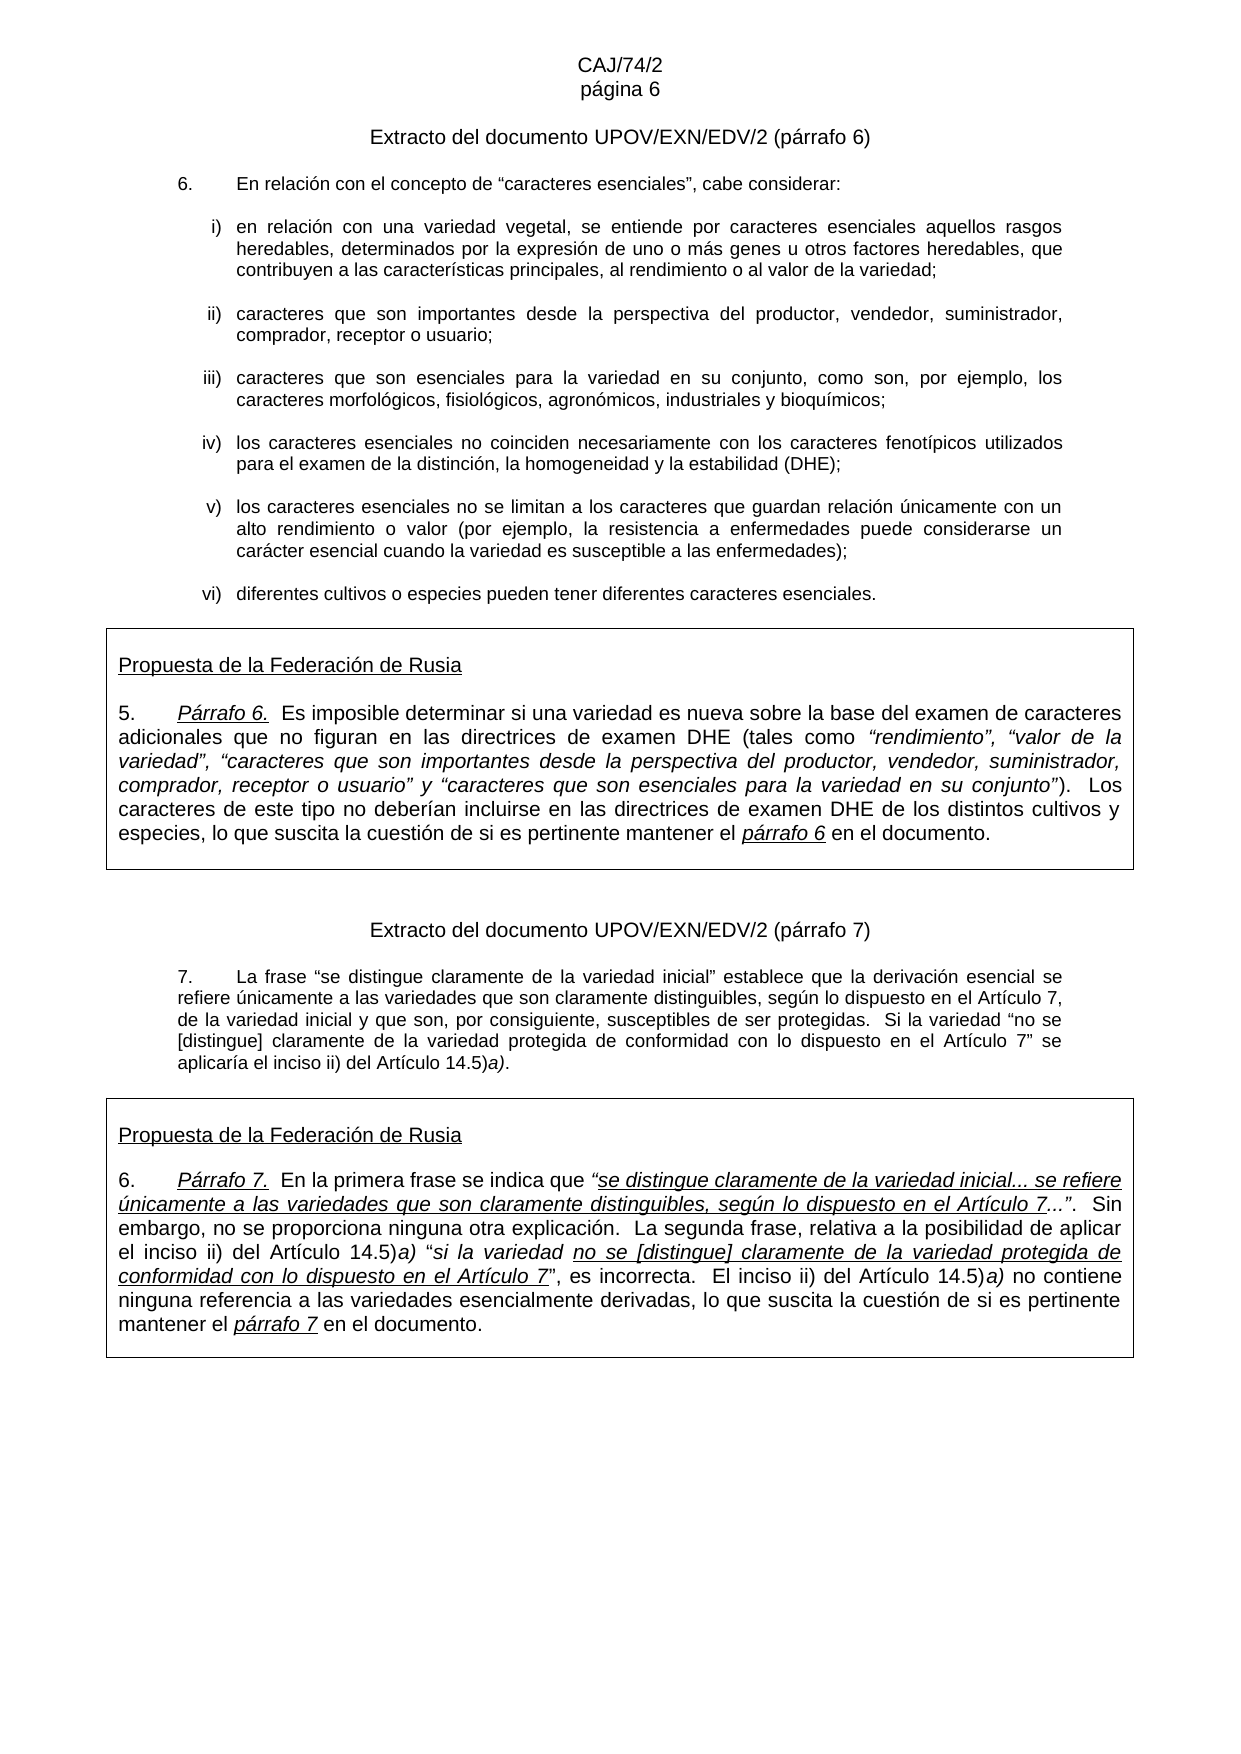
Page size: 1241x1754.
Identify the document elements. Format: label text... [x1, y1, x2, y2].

list diferentes cultivos o especies pueden tener diferentes caracteres esenciales. [222, 583, 1063, 604]
list los caracteres esenciales no se limitan a los caracteres que guardan relación únicamente con un alto rendimiento o valor (por ejemplo, la resistencia a enfermedades puede considerarse un carácter esencial cuando la variedad es susceptible a las enfermedades); [222, 496, 1063, 561]
list caracteres que son esenciales para la variedad en su conjunto, como son, por ejemplo, los caracteres morfológicos, fisiológicos, agronómicos, industriales y bioquímicos; [222, 367, 1063, 410]
text 7. La frase “se distingue claramente de la variedad inicial” establece que la derivación esencial se refiere únicamente a las variedades que son claramente distinguibles, según lo dispuesto en el Artículo 7, de la variedad inicial y que son, por consiguiente, susceptibles de ser protegidas. Si la variedad “no se [distingue] claramente de la variedad protegida de conformidad con lo dispuesto en el Artículo 7” se aplicaría el inciso ii) del Artículo 14.5)a). [177, 966, 1063, 1073]
text 6. En relación con el concepto de “caracteres esenciales”, cabe considerar: [177, 173, 1063, 194]
list en relación con una variedad vegetal, se entiende por caracteres esenciales aquellos rasgos heredables, determinados por la expresión de uno o más genes u otros factores heredables, que contribuyen a las características principales, al rendimiento o al valor de la variedad; [222, 216, 1063, 281]
list los caracteres esenciales no coinciden necesariamente con los caracteres fenotípicos utilizados para el examen de la distinción, la homogeneidad y la estabilidad (DHE); [222, 432, 1063, 475]
table_header Propuesta de la Federación de Rusia 5. Párrafo 6. Es imposible determinar si una variedad es nueva sobre la base del examen de caracteres adicionales que no figuran en las directrices de examen DHE (tales como “rendimiento”, “valor de la variedad”, “caracteres que son importantes desde la perspectiva del productor, vendedor, suministrador, comprador, receptor o usuario” y “caracteres que son esenciales para la variedad en su conjunto”). Los caracteres de este tipo no deberían incluirse en las directrices de examen DHE de los distintos cultivos y especies, lo que suscita la cuestión de si es pertinente mantener el párrafo 6 en el documento. [107, 629, 1133, 869]
table_header Propuesta de la Federación de Rusia 6. Párrafo 7. En la primera frase se indica que “se distingue claramente de la variedad inicial... se refiere únicamente a las variedades que son claramente distinguibles, según lo dispuesto en el Artículo 7...”. Sin embargo, no se proporciona ninguna otra explicación. La segunda frase, relativa a la posibilidad de aplicar el inciso ii) del Artículo 14.5)a) “si la variedad no se [distingue] claramente de la variedad protegida de conformidad con lo dispuesto en el Artículo 7”, es incorrecta. El inciso ii) del Artículo 14.5)a) no contiene ninguna referencia a las variedades esencialmente derivadas, lo que suscita la cuestión de si es pertinente mantener el párrafo 7 en el documento. [107, 1099, 1133, 1357]
list caracteres que son importantes desde la perspectiva del productor, vendedor, suministrador, comprador, receptor o usuario; [222, 302, 1063, 345]
text Extracto del documento UPOV/EXN/EDV/2 (párrafo 7) [118, 918, 1122, 942]
text Extracto del documento UPOV/EXN/EDV/2 (párrafo 6) [118, 125, 1122, 149]
